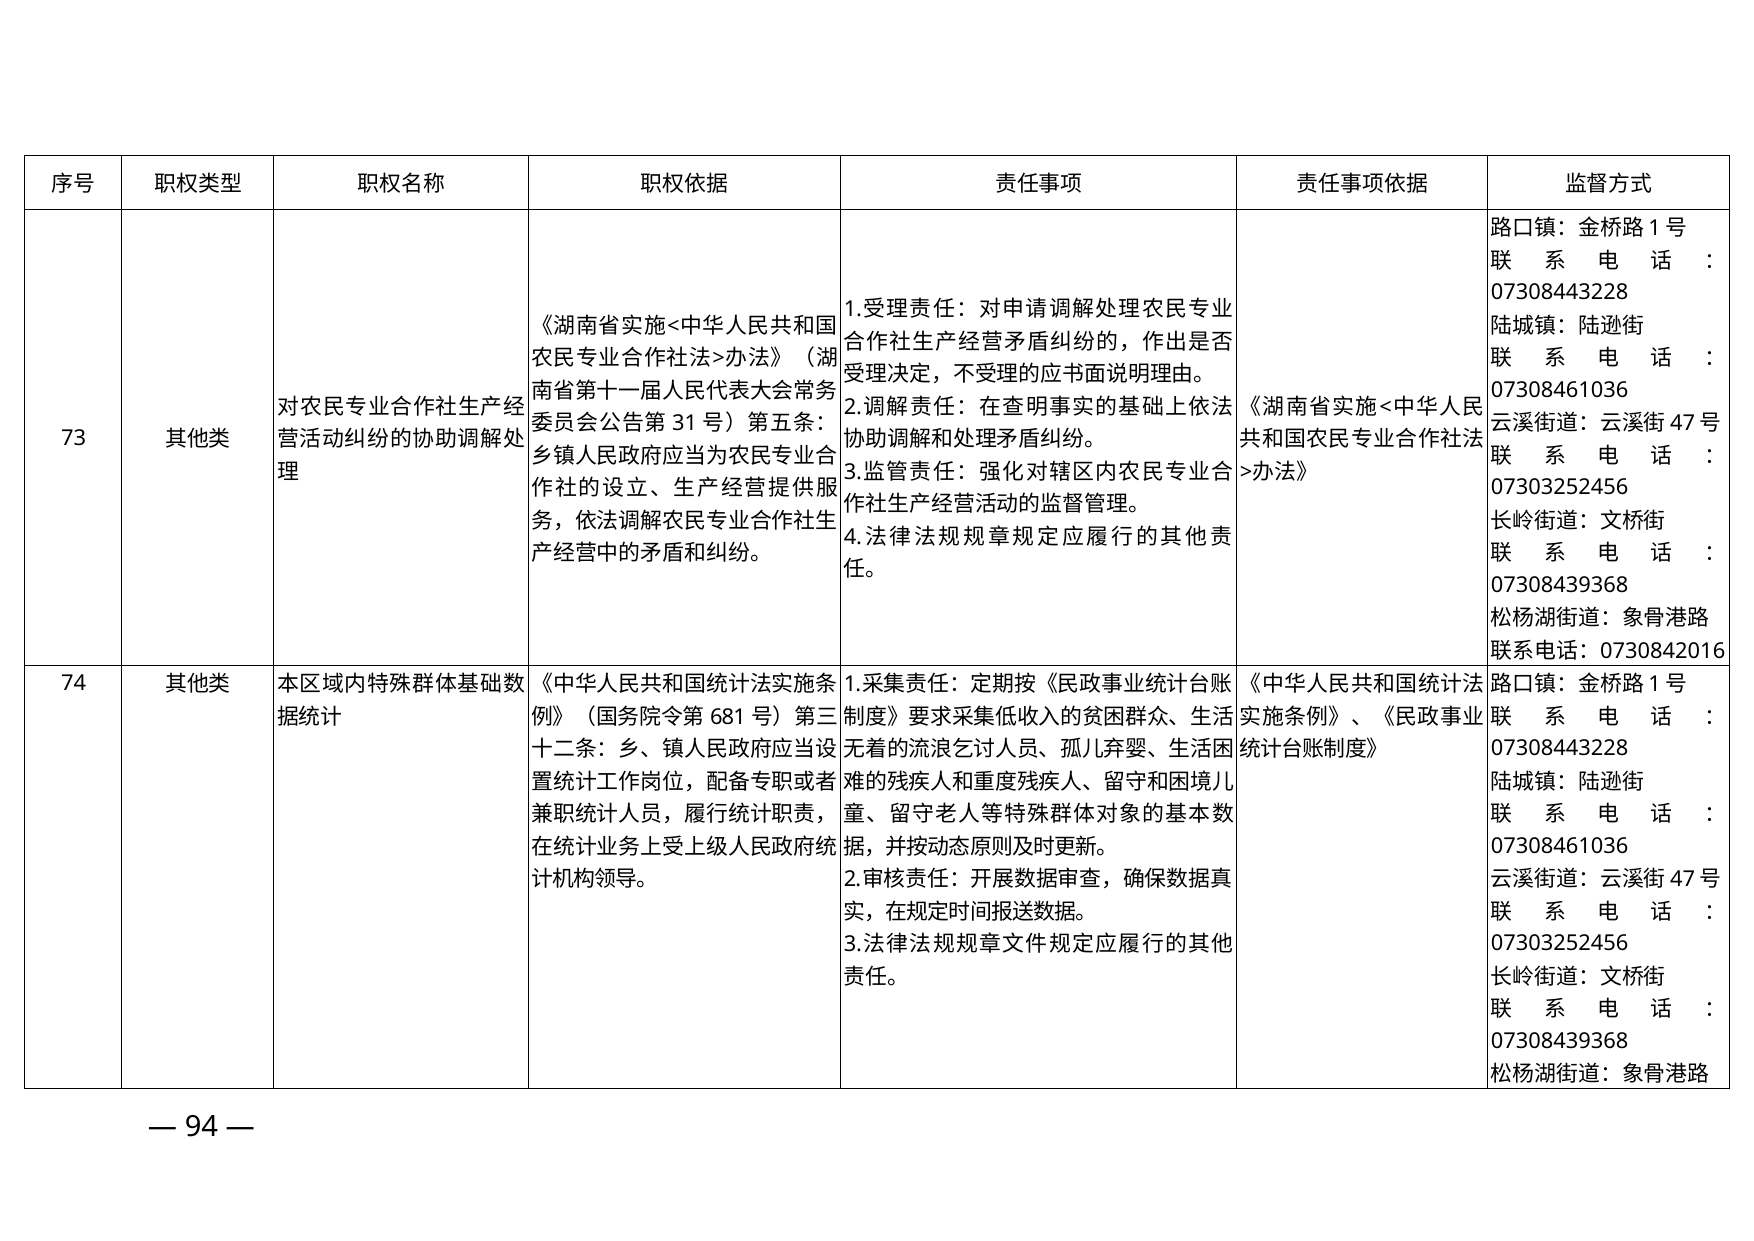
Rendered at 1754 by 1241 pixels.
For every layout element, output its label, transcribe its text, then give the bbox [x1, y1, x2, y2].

table_cell 监督方式 [1488, 156, 1729, 209]
table_cell 职权类型 [122, 156, 273, 209]
table_cell 《湖南省实施<中华人民共和国农民专业合作社法>办法》（湖南省第十一届人民代表大会常务委员会公告第31号）第五条：乡镇人民政府应当为农民专业合作社的设立、生产经营提供服务，依法调解农民专业合作社生产经营中的矛盾和纠纷。 [529, 210, 840, 665]
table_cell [1488, 666, 1729, 1088]
table_cell 责任事项 [841, 156, 1236, 209]
table_cell 74 [25, 666, 121, 1088]
table_cell 《湖南省实施<中华人民共和国农民专业合作社法>办法》 [1237, 210, 1487, 665]
table_cell 其他类 [122, 210, 273, 665]
table_cell 73 [25, 210, 121, 665]
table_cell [841, 666, 1236, 1088]
table_cell 1.受理责任：对申请调解处理农民专业合作社生产经营矛盾纠纷的，作出是否受理决定，不受理的应书面说明理由。 2.调解责任：在查明事实的基础上依法协助调解和处理矛盾纠纷。 3.监管责任：强化对辖区内农民专业合作社生产经营活动的监督管理。 4.法律法规规章规定应履行的其他责任。 [841, 210, 1236, 665]
table_cell 其他类 [122, 666, 273, 1088]
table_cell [1488, 210, 1729, 665]
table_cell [1237, 666, 1487, 1088]
table_cell 本区域内特殊群体基础数据统计 [274, 666, 528, 1088]
table_cell 责任事项依据 [1237, 156, 1487, 209]
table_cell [529, 666, 840, 1088]
table_cell 职权名称 [274, 156, 528, 209]
table_cell 职权依据 [529, 156, 840, 209]
table_cell 序号 [25, 156, 121, 209]
table_cell 对农民专业合作社生产经营活动纠纷的协助调解处理 [274, 210, 528, 665]
